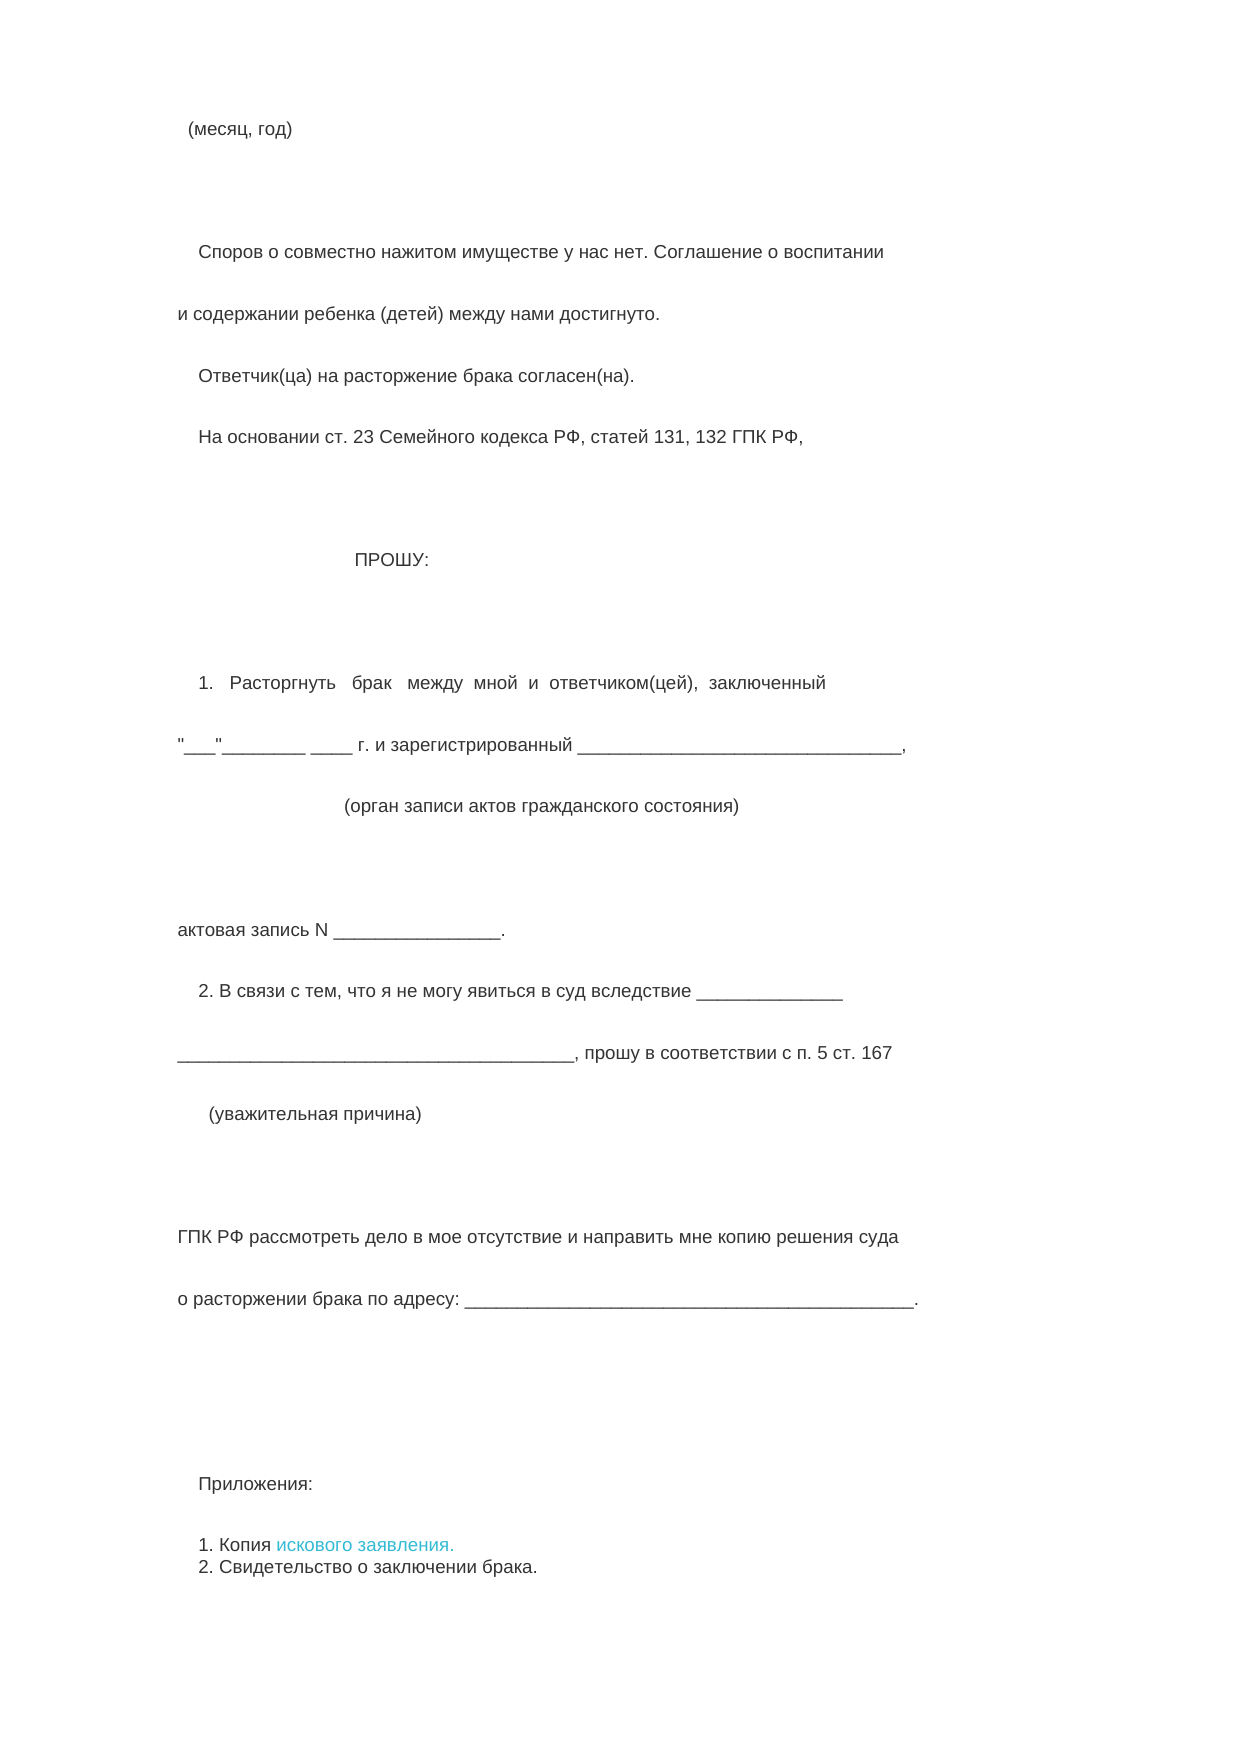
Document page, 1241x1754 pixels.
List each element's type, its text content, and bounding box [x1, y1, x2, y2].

text 2. Свидетельство о заключении брака. [177, 1556, 1152, 1577]
text 1. Расторгнуть брак между мной и ответчиком(цей), заключенный [177, 672, 1152, 694]
text (уважительная причина) [177, 1103, 1152, 1125]
text На основании ст. 23 Семейного кодекса РФ, статей 131, 132 ГПК РФ, [177, 426, 1152, 447]
text ______________________________________, прошу в соответствии с п. 5 ст. 167 [177, 1042, 1152, 1063]
text Ответчик(ца) на расторжение брака согласен(на). [177, 364, 1152, 386]
text о расторжении брака по адресу: ___________________________________________. [177, 1288, 1152, 1309]
text ГПК РФ рассмотреть дело в мое отсутствие и направить мне копию решения суда [177, 1226, 1152, 1248]
text ПРОШУ: [177, 549, 1152, 571]
text и содержании ребенка (детей) между нами достигнуто. [177, 303, 1152, 324]
text актовая запись N ________________. [177, 918, 1152, 940]
text Приложения: [177, 1472, 1152, 1494]
text "___"________ ____ г. и зарегистрированный _______________________________, [177, 734, 1152, 755]
text (орган записи актов гражданского состояния) [177, 795, 1152, 817]
text Споров о совместно нажитом имуществе у нас нет. Соглашение о воспитании [177, 241, 1152, 263]
text 2. В связи с тем, что я не могу явиться в суд вследствие ______________ [177, 980, 1152, 1002]
text (месяц, год) [177, 118, 1152, 140]
text 1. Копия искового заявления. [177, 1534, 1152, 1556]
